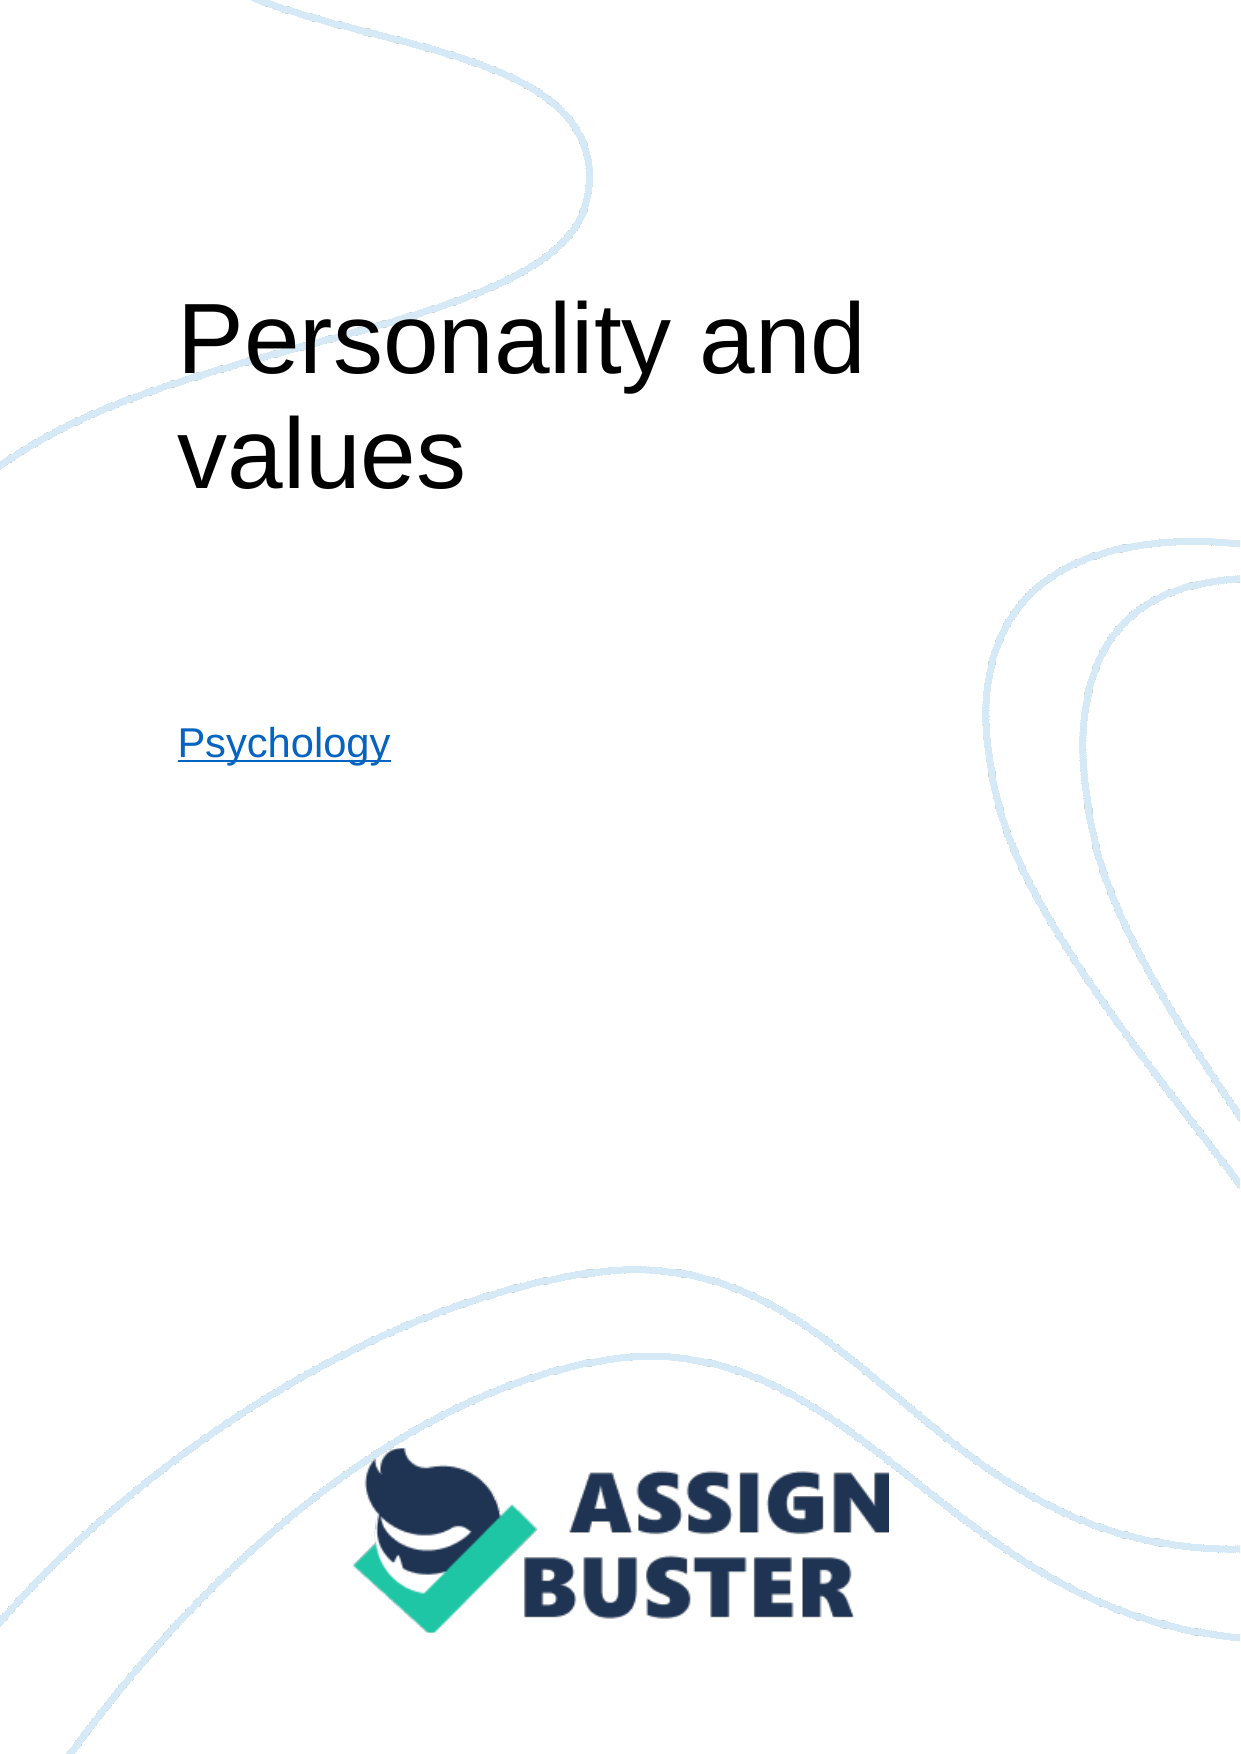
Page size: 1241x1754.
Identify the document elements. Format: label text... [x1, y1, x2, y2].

text Psychology [177, 719, 1152, 767]
picture [0, 0, 1241, 1754]
subtitle Personality and values [177, 279, 1152, 509]
